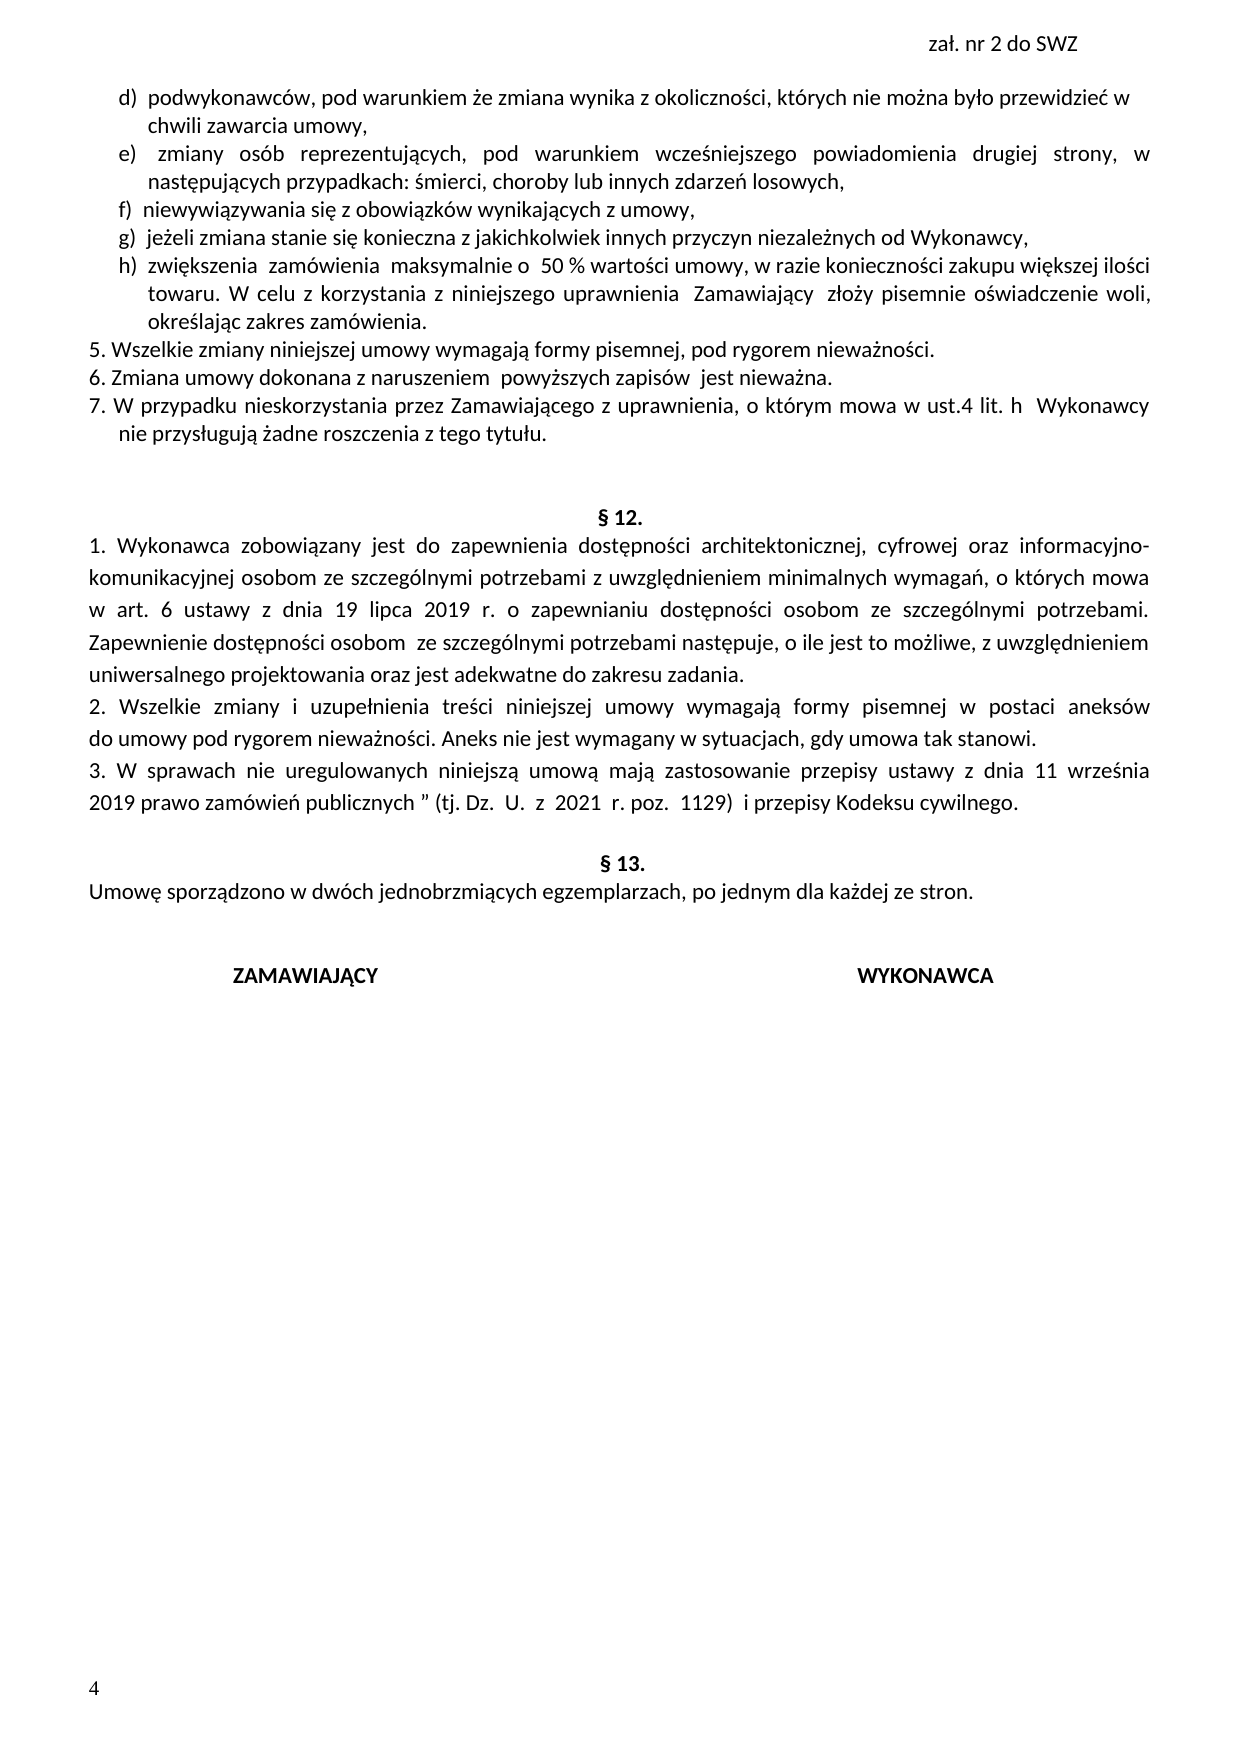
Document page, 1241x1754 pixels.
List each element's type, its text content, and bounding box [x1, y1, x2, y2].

text 6. Zmiana umowy dokonana z naruszeniem powyższych zapisów jest nieważna. [89, 363, 1152, 391]
text e) zmiany osób reprezentujących, pod warunkiem wcześniejszego powiadomienia drugiej strony, w następujących przypadkach: śmierci, choroby lub innych zdarzeń losowych, [118, 139, 1152, 195]
text § 13. [89, 849, 1152, 877]
subtitle ZAMAWIAJĄCY WYKONAWCA [89, 961, 1152, 989]
text d) podwykonawców, pod warunkiem że zmiana wynika z okoliczności, których nie można było przewidzieć w chwili zawarcia umowy, [118, 83, 1152, 139]
text g) jeżeli zmiana stanie się konieczna z jakichkolwiek innych przyczyn niezależnych od Wykonawcy, [118, 223, 1152, 251]
text Umowę sporządzono w dwóch jednobrzmiących egzemplarzach, po jednym dla każdej ze stron. [89, 877, 1240, 905]
text h) zwiększenia zamówienia maksymalnie o 50 % wartości umowy, w razie konieczności zakupu większej ilości towaru. W celu z korzystania z niniejszego uprawnienia Zamawiający złoży pisemnie oświadczenie woli, określając zakres zamówienia. [118, 251, 1152, 335]
text 5. Wszelkie zmiany niniejszej umowy wymagają formy pisemnej, pod rygorem nieważności. [89, 335, 1152, 363]
text 1. Wykonawca zobowiązany jest do zapewnienia dostępności architektonicznej, cyfrowej oraz informacyjno-komunikacyjnej osobom ze szczególnymi potrzebami z uwzględnieniem minimalnych wymagań, o których mowa w art. 6 ustawy z dnia 19 lipca 2019 r. o zapewnianiu dostępności osobom ze szczególnymi potrzebami. Zapewnienie dostępności osobom ze szczególnymi potrzebami następuje, o ile jest to możliwe, z uwzględnieniem uniwersalnego projektowania oraz jest adekwatne do zakresu zadania. [89, 531, 1152, 688]
text 2. Wszelkie zmiany i uzupełnienia treści niniejszej umowy wymagają formy pisemnej w postaci aneksów do umowy pod rygorem nieważności. Aneks nie jest wymagany w sytuacjach, gdy umowa tak stanowi. [89, 692, 1152, 752]
text 7. W przypadku nieskorzystania przez Zamawiającego z uprawnienia, o którym mowa w ust.4 lit. h Wykonawcy nie przysługują żadne roszczenia z tego tytułu. [89, 391, 1152, 447]
text f) niewywiązywania się z obowiązków wynikających z umowy, [118, 195, 1152, 223]
text 3. W sprawach nie uregulowanych niniejszą umową mają zastosowanie przepisy ustawy z dnia 11 września 2019 prawo zamówień publicznych ” (tj. Dz. U. z 2021 r. poz. 1129) i przepisy Kodeksu cywilnego. [89, 756, 1152, 817]
text § 12. [89, 503, 1152, 531]
